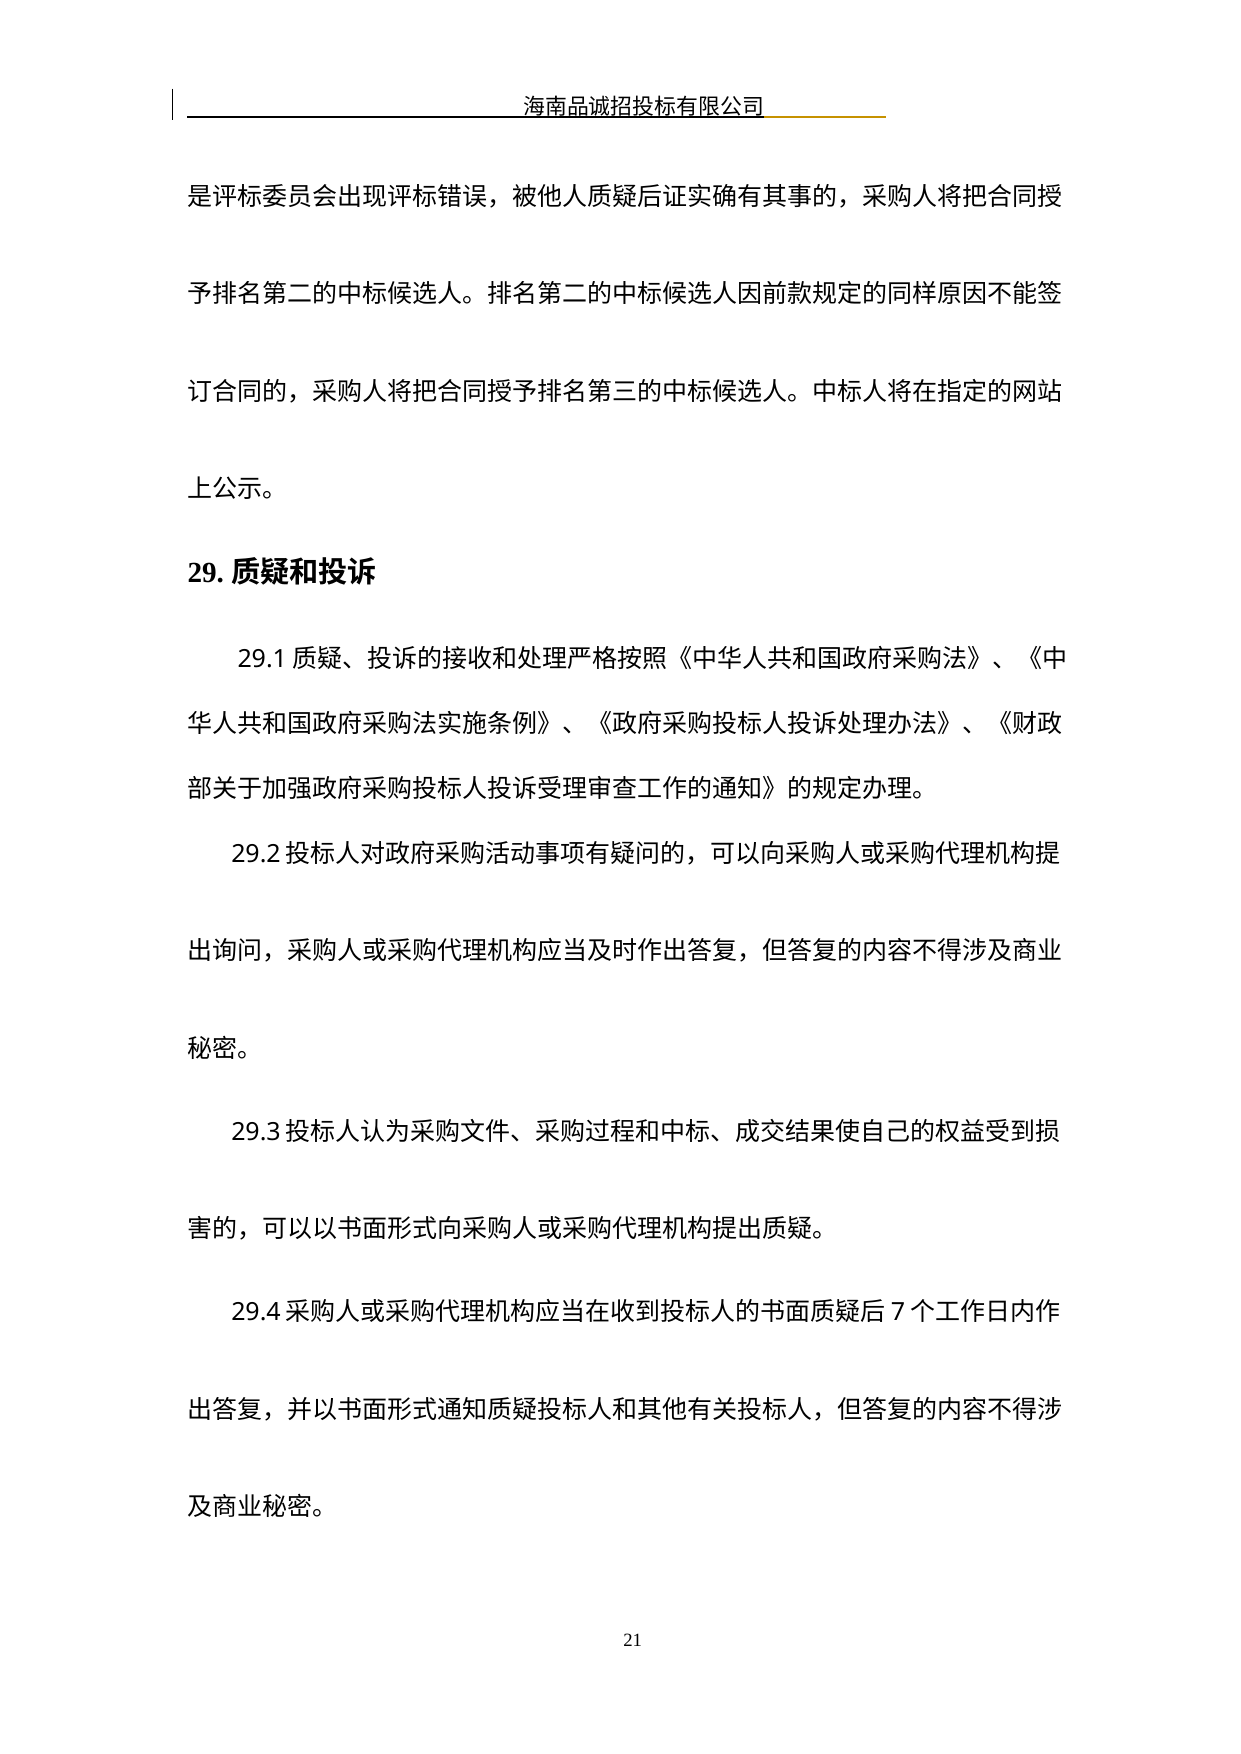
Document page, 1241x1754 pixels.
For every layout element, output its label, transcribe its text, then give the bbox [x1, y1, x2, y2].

text 29.4采购人或采购代理机构应当在收到投标人的书面质疑后7个工作日内作出答复，并以书面形式通知质疑投标人和其他有关投标人，但答复的内容不得涉及商业秘密。 [187, 1277, 1078, 1537]
text 29. 质疑和投诉 [187, 538, 1078, 603]
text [187, 162, 1078, 519]
text 29.1质疑、投诉的接收和处理严格按照《中华人共和国政府采购法》、《中华人共和国政府采购法实施条例》、《政府采购投标人投诉处理办法》、《财政部关于加强政府采购投标人投诉受理审查工作的通知》的规定办理。 [187, 624, 1078, 819]
text 29.2投标人对政府采购活动事项有疑问的，可以向采购人或采购代理机构提出询问，采购人或采购代理机构应当及时作出答复，但答复的内容不得涉及商业秘密。 [187, 819, 1078, 1079]
text 29.3投标人认为采购文件、采购过程和中标、成交结果使自己的权益受到损害的，可以以书面形式向采购人或采购代理机构提出质疑。 [187, 1097, 1078, 1259]
